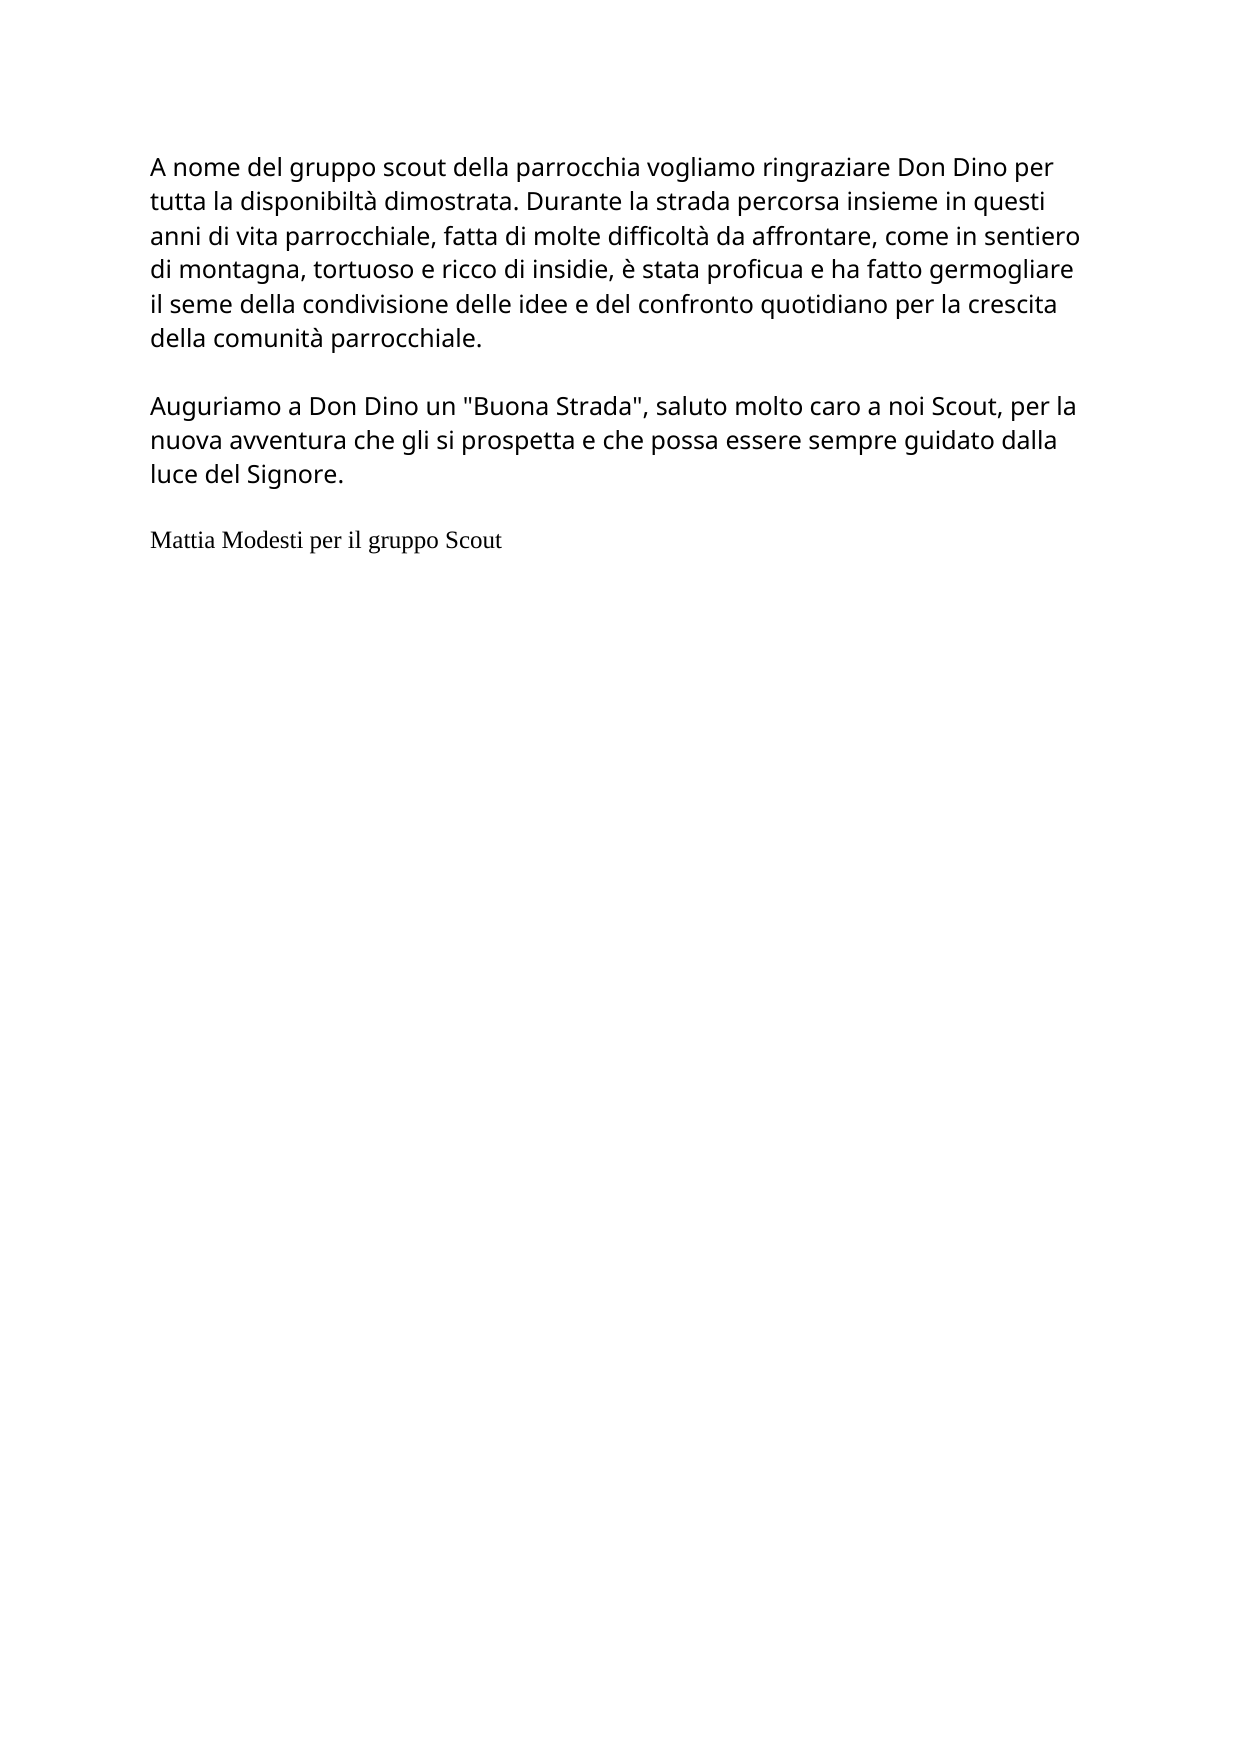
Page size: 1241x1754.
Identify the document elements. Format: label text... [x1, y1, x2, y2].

text Auguriamo a Don Dino un "Buona Strada", saluto molto caro a noi Scout, per la nuova avventura che gli si prospetta e che possa essere sempre guidato dalla luce del Signore. [150, 388, 1090, 491]
text Mattia Modesti per il gruppo Scout [150, 525, 1090, 553]
text A nome del gruppo scout della parrocchia vogliamo ringraziare Don Dino per tutta la disponibiltà dimostrata. Durante la strada percorsa insieme in questi anni di vita parrocchiale, fatta di molte difficoltà da affrontare, come in sentiero di montagna, tortuoso e ricco di insidie, è stata proficua e ha fatto germogliare il seme della condivisione delle idee e del confronto quotidiano per la crescita della comunità parrocchiale. [150, 150, 1090, 354]
